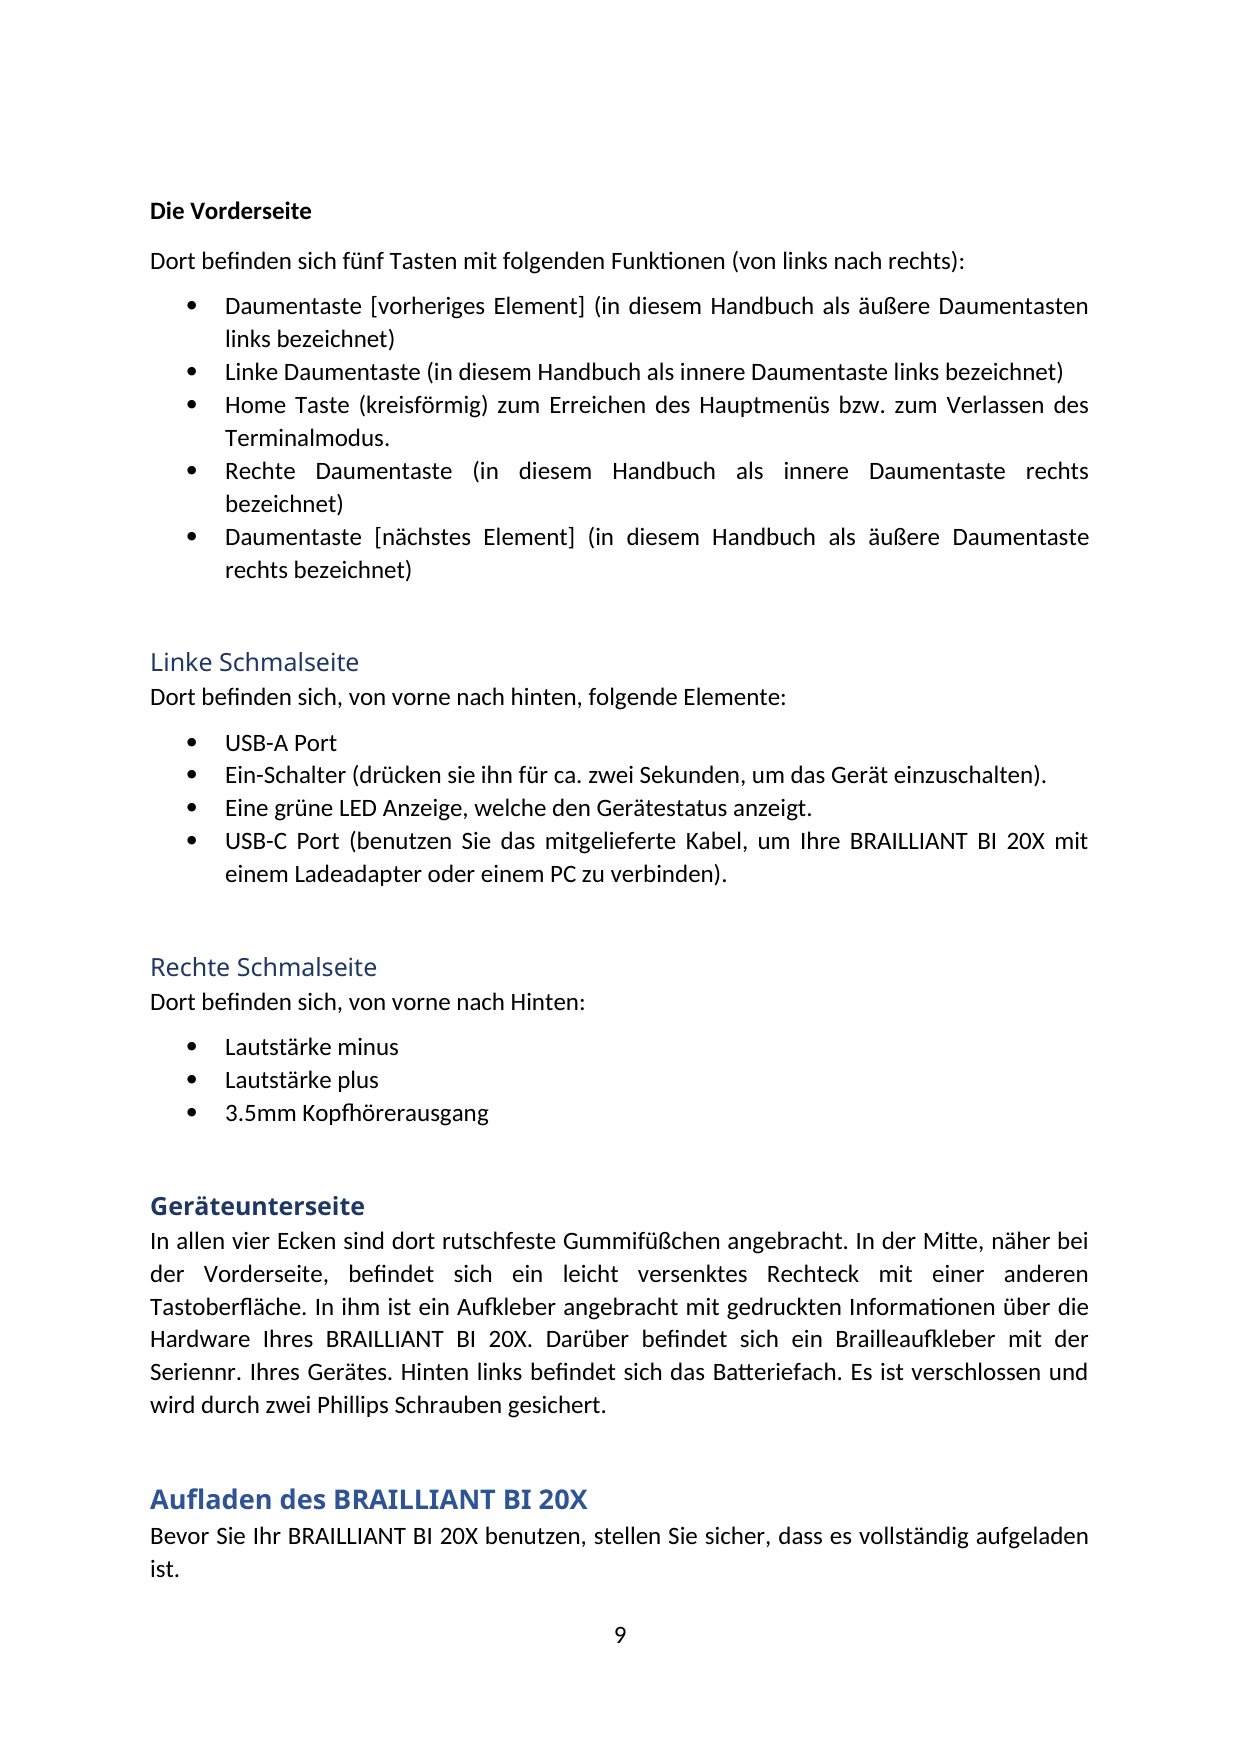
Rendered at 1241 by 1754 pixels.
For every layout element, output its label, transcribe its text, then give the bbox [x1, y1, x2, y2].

list Lautstärke minus [187, 1031, 1090, 1062]
list Daumentaste [nächstes Element] (in diesem Handbuch als äußere Daumentaste rechts bezeichnet) [187, 521, 1090, 584]
subtitle Aufladen des BRAILLIANT BI 20X [150, 1480, 1090, 1517]
list Linke Daumentaste (in diesem Handbuch als innere Daumentaste links bezeichnet) [187, 356, 1090, 387]
subtitle Linke Schmalseite [150, 644, 1090, 679]
subtitle Rechte Schmalseite [150, 949, 1090, 983]
text In allen vier Ecken sind dort rutschfeste Gummifüßchen angebracht. In der Mitte, näher bei der Vorderseite, befindet sich ein leicht versenktes Rechteck mit einer anderen Tastoberfläche. In ihm ist ein Aufkleber angebracht mit gedruckten Informationen über die Hardware Ihres BRAILLIANT BI 20X. Darüber befindet sich ein Brailleaufkleber mit der Seriennr. Ihres Gerätes. Hinten links befindet sich das Batteriefach. Es ist verschlossen und wird durch zwei Phillips Schrauben gesichert. [150, 1225, 1090, 1420]
list Lautstärke plus [187, 1064, 1090, 1095]
subtitle Geräteunterseite [150, 1188, 1090, 1222]
list Rechte Daumentaste (in diesem Handbuch als innere Daumentaste rechts bezeichnet) [187, 455, 1090, 518]
list Ein-Schalter (drücken sie ihn für ca. zwei Sekunden, um das Gerät einzuschalten). [187, 760, 1090, 790]
list Eine grüne LED Anzeige, welche den Gerätestatus anzeigt. [187, 793, 1090, 823]
text Die Vorderseite [150, 195, 1090, 226]
list USB-A Port [187, 727, 1090, 757]
text Dort befinden sich fünf Tasten mit folgenden Funktionen (von links nach rechts): [150, 245, 1090, 276]
list Home Taste (kreisförmig) zum Erreichen des Hauptmenüs bzw. zum Verlassen des Terminalmodus. [187, 389, 1090, 453]
list 3.5mm Kopfhörerausgang [187, 1097, 1090, 1128]
list USB-C Port (benutzen Sie das mitgelieferte Kabel, um Ihre BRAILLIANT BI 20X mit einem Ladeadapter oder einem PC zu verbinden). [187, 826, 1090, 889]
text Dort befinden sich, von vorne nach hinten, folgende Elemente: [150, 681, 1090, 712]
text Dort befinden sich, von vorne nach Hinten: [150, 986, 1090, 1017]
list Daumentaste [vorheriges Element] (in diesem Handbuch als äußere Daumentasten links bezeichnet) [187, 290, 1090, 354]
text Bevor Sie Ihr BRAILLIANT BI 20X benutzen, stellen Sie sicher, dass es vollständig aufgeladen ist. [150, 1520, 1090, 1583]
